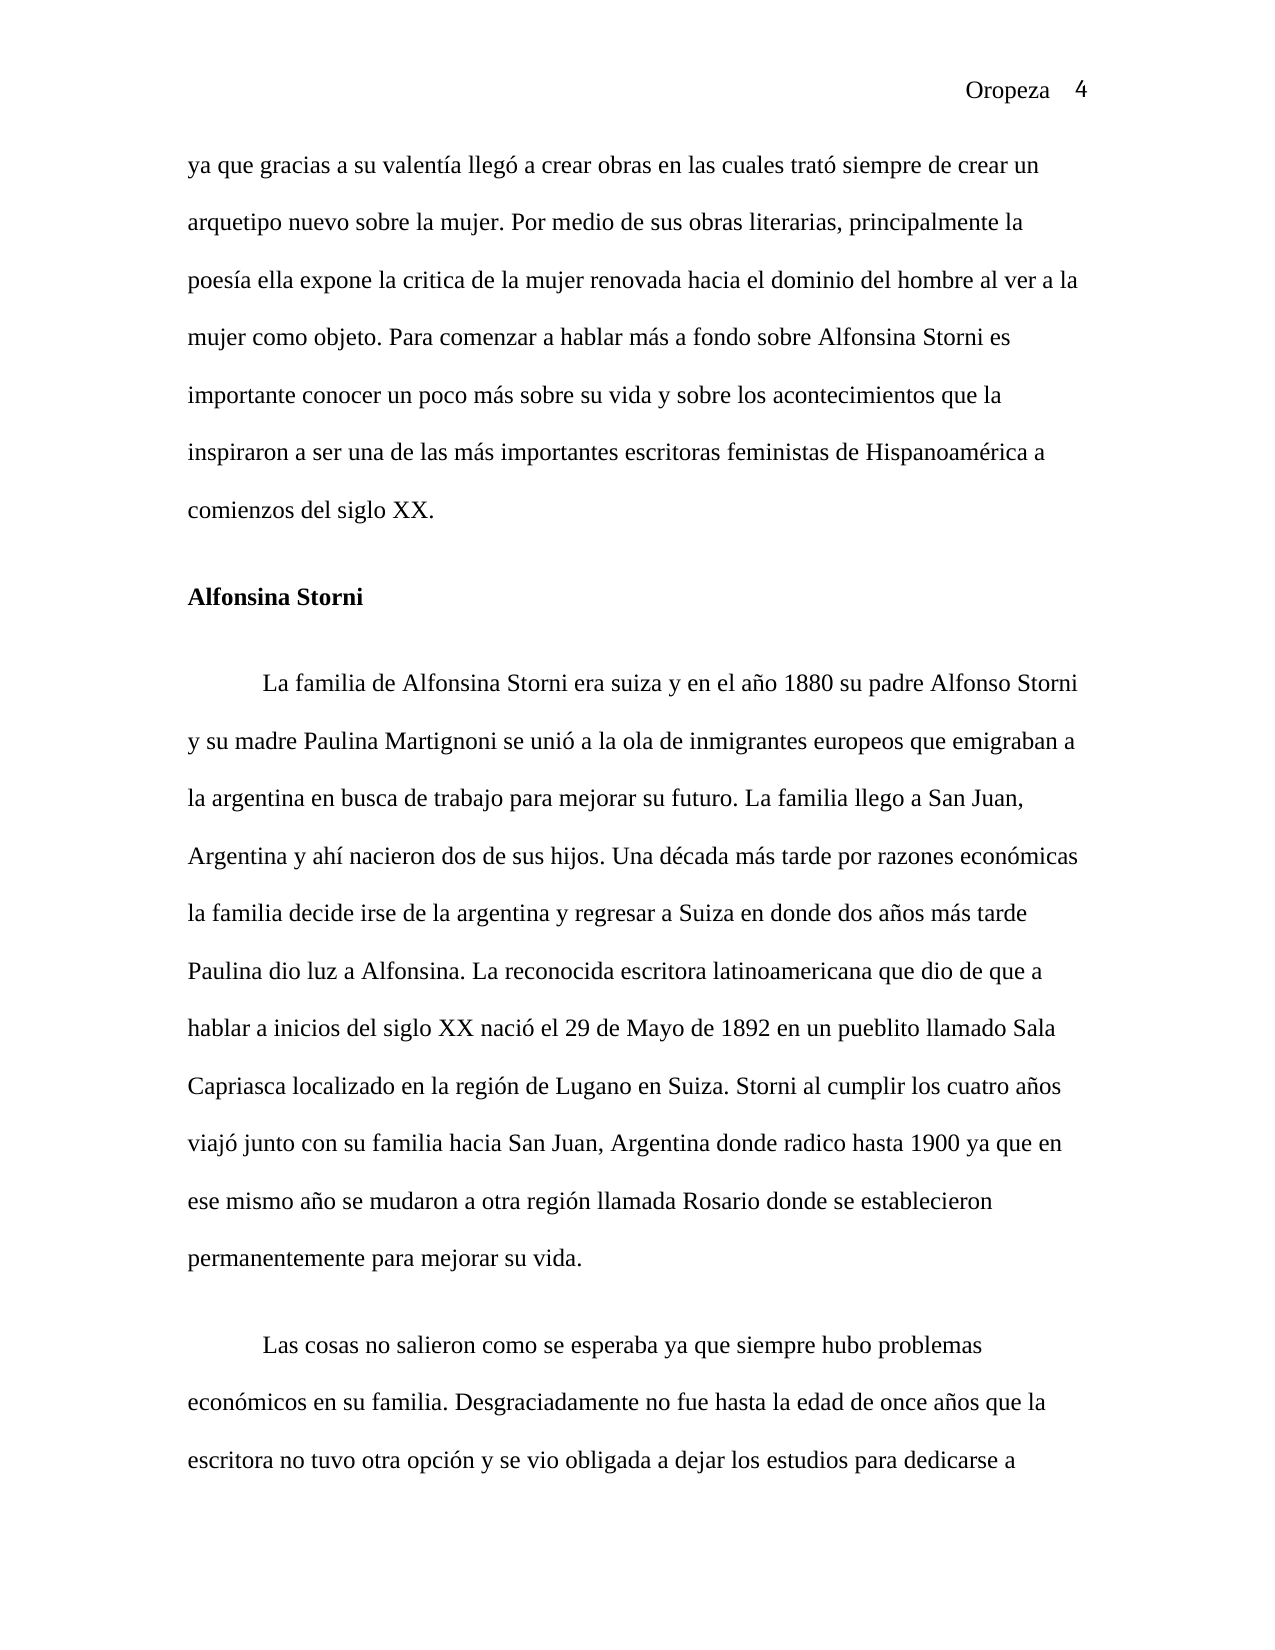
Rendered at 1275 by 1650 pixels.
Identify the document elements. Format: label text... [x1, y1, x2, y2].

text La familia de Alfonsina Storni era suiza y en el año 1880 su padre Alfonso Storni y su madre Paulina Martignoni se unió a la ola de inmigrantes europeos que emigraban a la argentina en busca de trabajo para mejorar su futuro. La familia llego a San Juan, Argentina y ahí nacieron dos de sus hijos. Una década más tarde por razones económicas la familia decide irse de la argentina y regresar a Suiza en donde dos años más tarde Paulina dio luz a Alfonsina. La reconocida escritora latinoamericana que dio de que a hablar a inicios del siglo XX nació el 29 de Mayo de 1892 en un pueblito llamado Sala Capriasca localizado en la región de Lugano en Suiza. Storni al cumplir los cuatro años viajó junto con su familia hacia San Juan, Argentina donde radico hasta 1900 ya que en ese mismo año se mudaron a otra región llamada Rosario donde se establecieron permanentemente para mejorar su vida. [187, 668, 1087, 1272]
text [187, 1330, 1087, 1474]
text Alfonsina Storni [187, 582, 1087, 610]
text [187, 150, 1087, 524]
